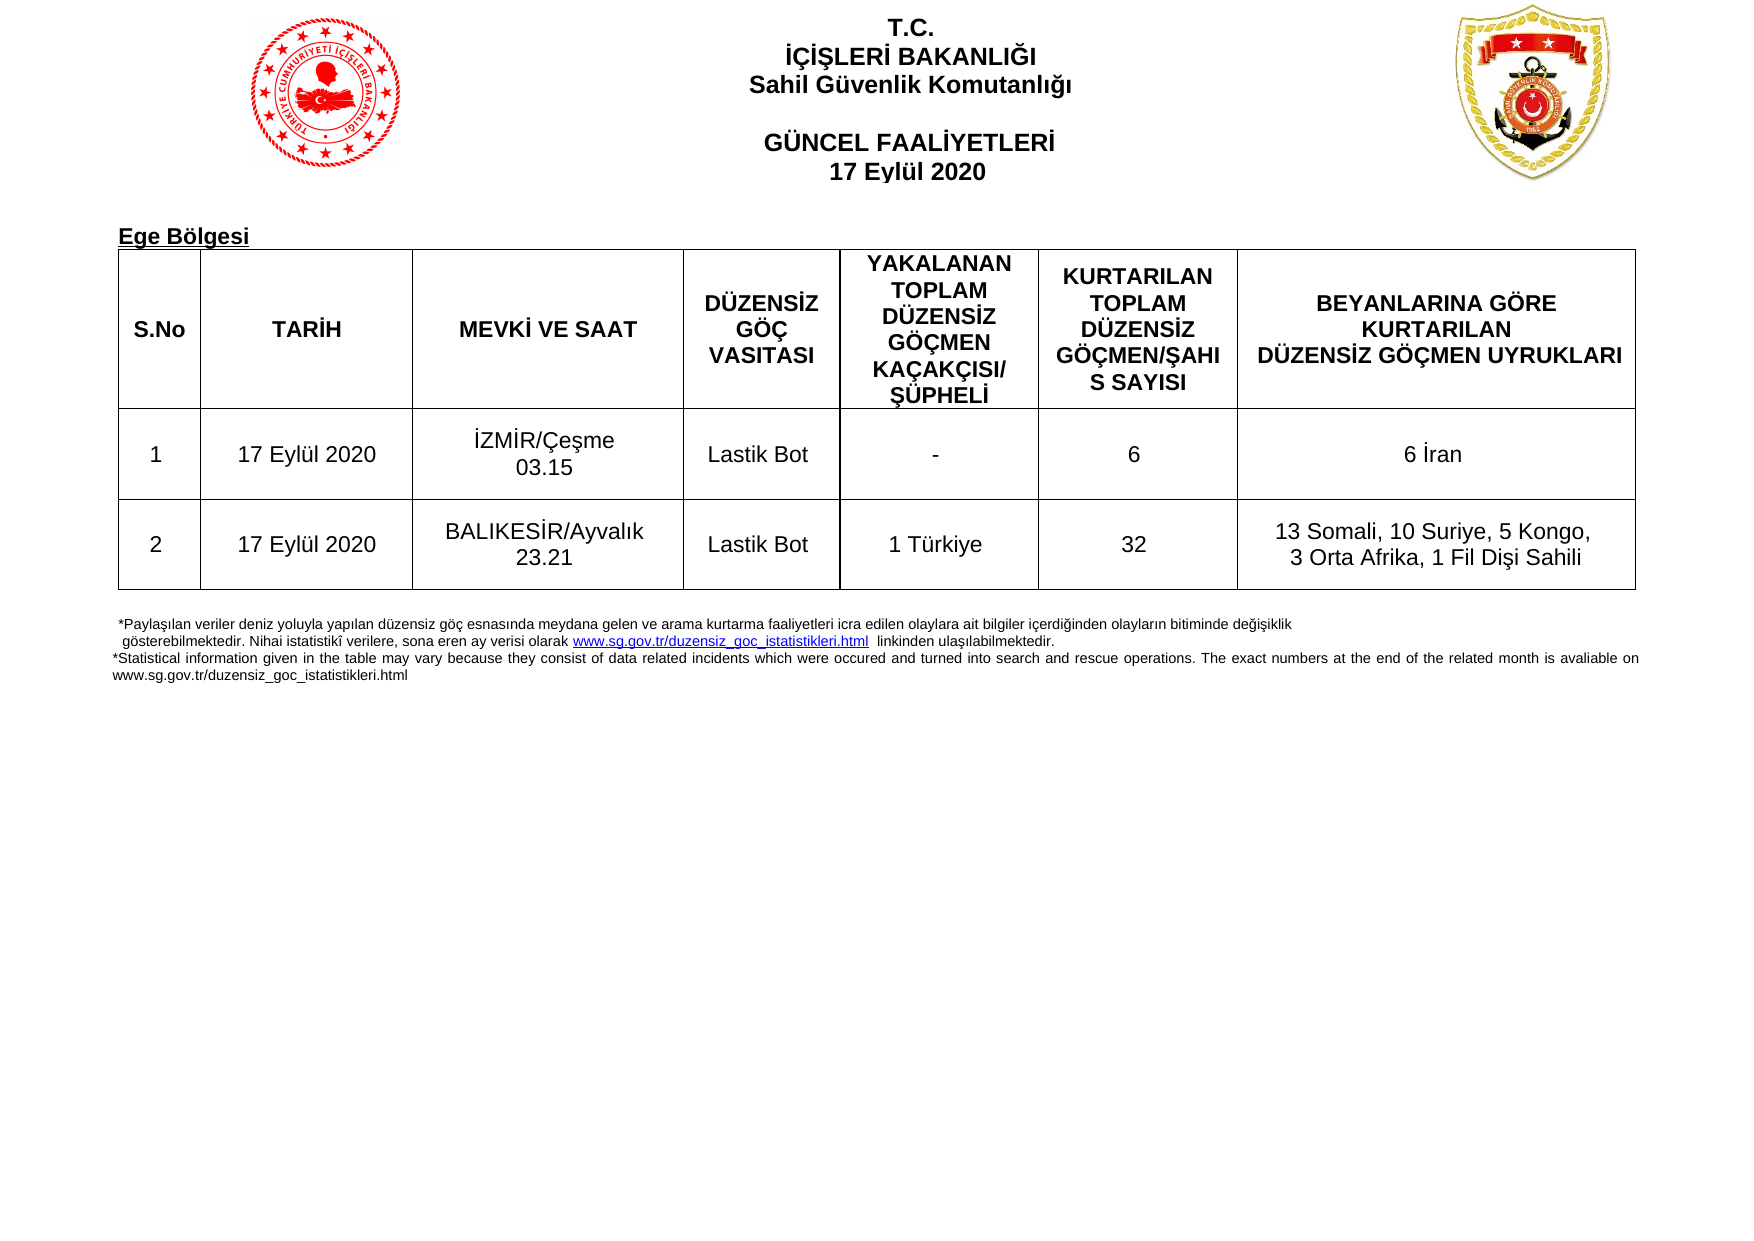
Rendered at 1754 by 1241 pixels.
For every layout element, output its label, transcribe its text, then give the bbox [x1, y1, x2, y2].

table_header KURTARILAN TOPLAM DÜZENSİZ GÖÇMEN/ŞAHIS SAYISI [1039, 250, 1237, 408]
table_cell 1 Türkiye [841, 500, 1038, 588]
table_header BEYANLARINA GÖRE KURTARILAN DÜZENSİZ GÖÇMEN UYRUKLARI [1238, 250, 1635, 408]
table_header S.No [119, 250, 200, 408]
table_header DÜZENSİZ GÖÇ VASITASI [684, 250, 839, 408]
text gösterebilmektedir. Nihai istatistikî verilere, sona eren ay verisi olarak www.sg.gov.tr/duzensiz_goc_istatistikleri.html linkinden ulaşılabilmektedir. [118, 633, 1636, 649]
table_cell 6 [1039, 409, 1237, 498]
table_cell Lastik Bot [684, 500, 839, 588]
table_cell 1 [119, 409, 200, 498]
text *Statistical information given in the table may vary because they consist of data related incidents which were occured and turned into search and rescue operations. The exact numbers at the end of the related month is avaliable on www.sg.gov.tr/duzensiz_goc_istatistikleri.html [112, 649, 1642, 683]
table_header MEVKİ VE SAAT [413, 250, 683, 408]
table_cell 6 İran [1238, 409, 1635, 498]
table_cell 13 Somali, 10 Suriye, 5 Kongo, 3 Orta Afrika, 1 Fil Dişi Sahili [1238, 500, 1635, 588]
picture [1450, 0, 1637, 186]
table_cell 2 [119, 500, 200, 588]
table_cell 17 Eylül 2020 [201, 500, 412, 588]
table_cell - [841, 409, 1038, 498]
text Ege Bölgesi [118, 223, 1636, 249]
table_cell 17 Eylül 2020 [201, 409, 412, 498]
table_cell Lastik Bot [684, 409, 839, 498]
table_cell 32 [1039, 500, 1237, 588]
table_cell BALIKESİR/Ayvalık 23.21 [413, 500, 683, 588]
text *Paylaşılan veriler deniz yoluyla yapılan düzensiz göç esnasında meydana gelen ve arama kurtarma faaliyetleri icra edilen olaylara ait bilgiler içerdiğinden olayların bitiminde değişiklik [118, 616, 1636, 633]
table_header YAKALANAN TOPLAM DÜZENSİZ GÖÇMEN KAÇAKÇISI/ ŞÜPHELİ [841, 250, 1038, 408]
table_cell İZMİR/Çeşme 03.15 [413, 409, 683, 498]
picture [251, 18, 400, 167]
table_header TARİH [201, 250, 412, 408]
